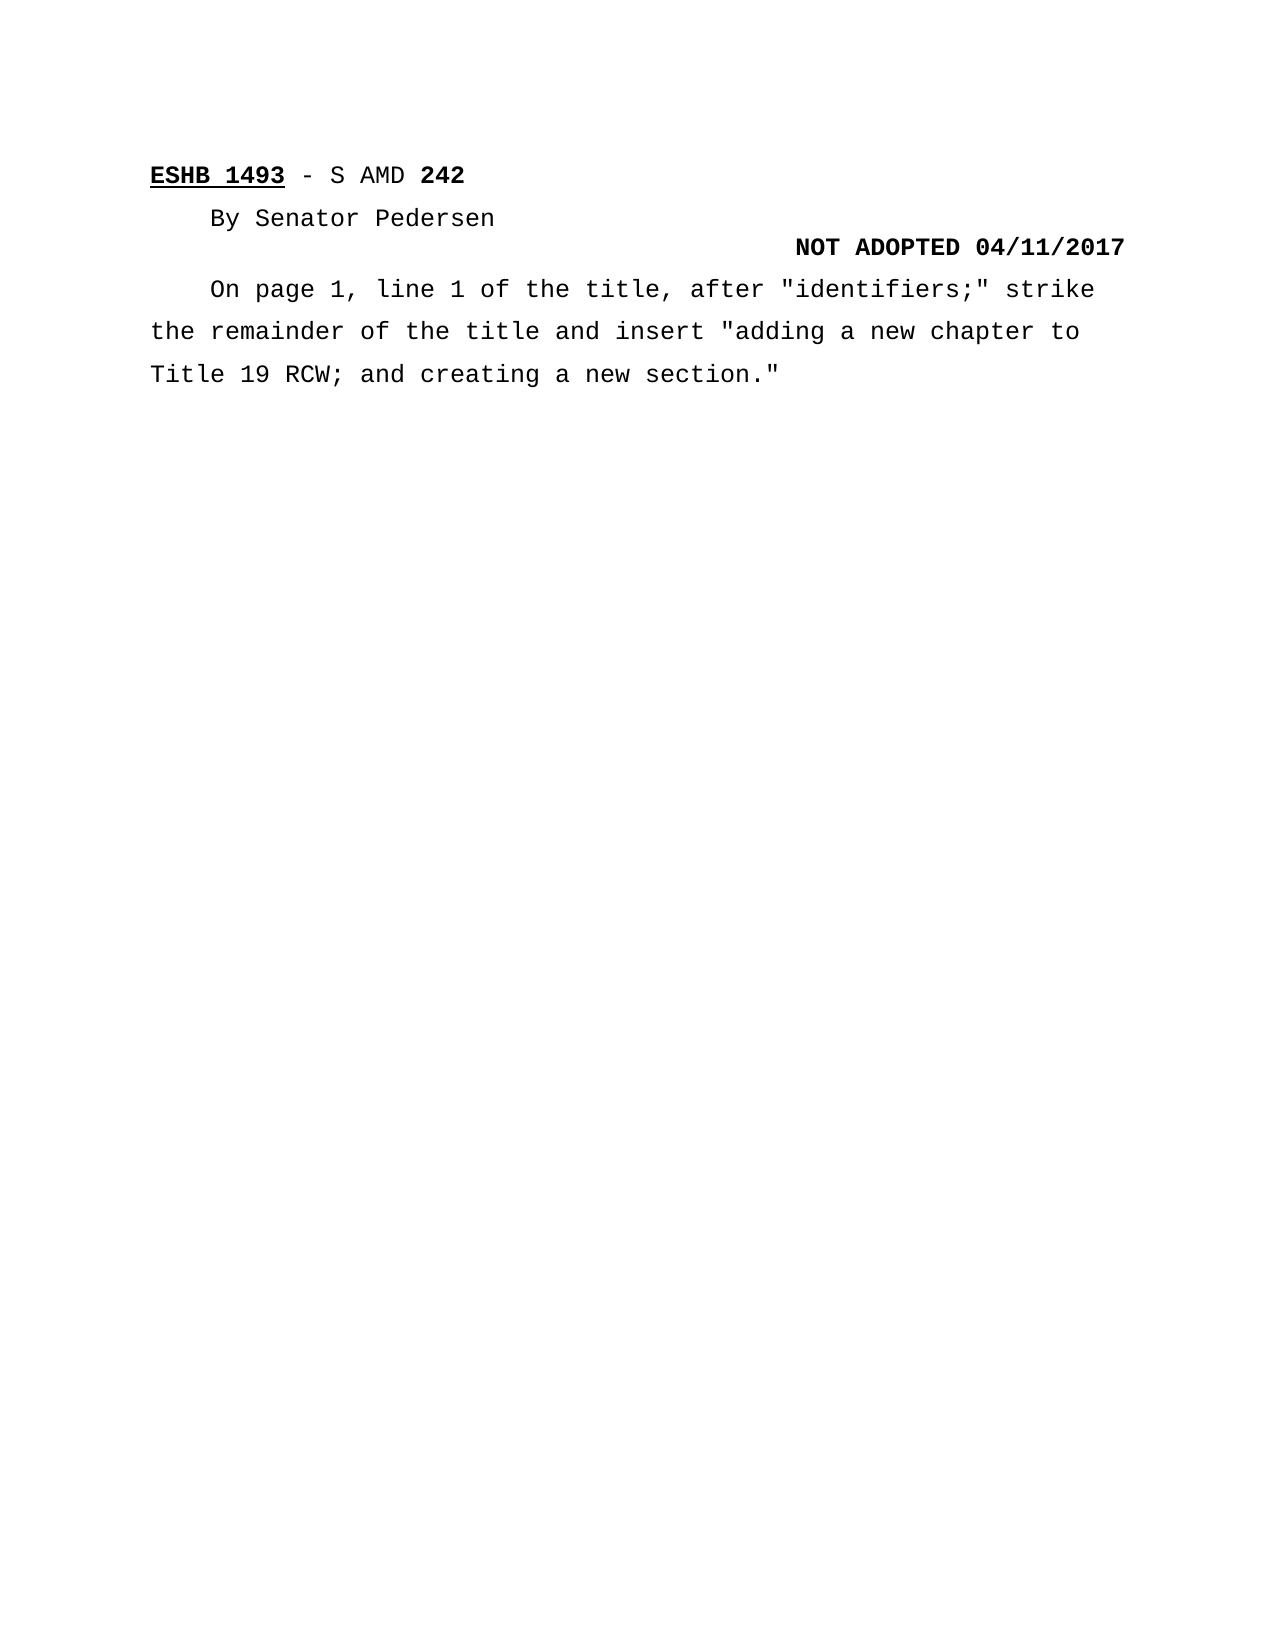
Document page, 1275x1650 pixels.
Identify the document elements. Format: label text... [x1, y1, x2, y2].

text On page 1, line 1 of the title, after "identifiers;" strike the remainder of the title and insert "adding a new chapter to Title 19 RCW; and creating a new section." [150, 263, 1125, 391]
text ESHB 1493 - S AMD 242 [150, 150, 1125, 192]
text By Senator Pedersen [150, 192, 1125, 235]
text NOT ADOPTED 04/11/2017 [150, 235, 1125, 263]
